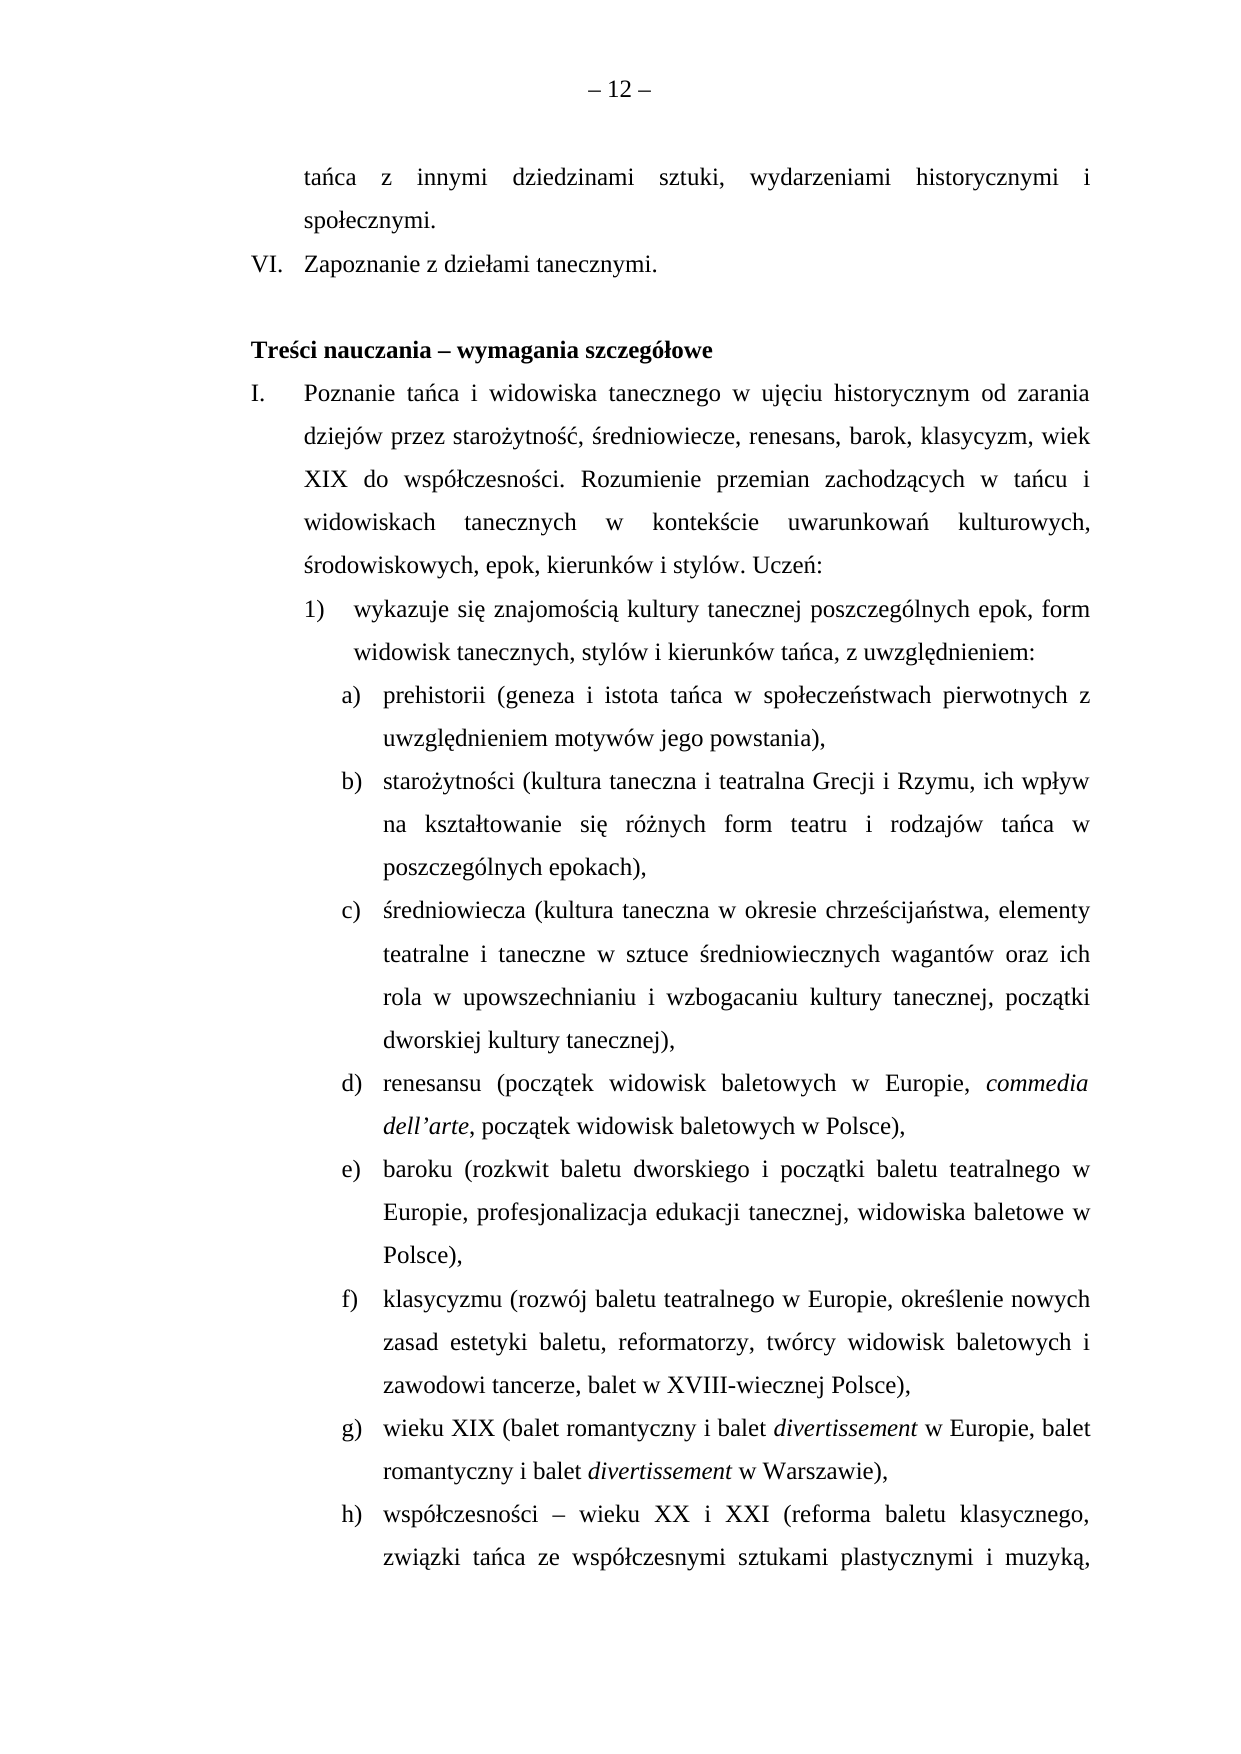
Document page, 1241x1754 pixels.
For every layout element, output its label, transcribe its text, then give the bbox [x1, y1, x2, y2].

text 1) wykazuje się znajomością kultury tanecznej poszczególnych epok, form widowisk tanecznych, stylów i kierunków tańca, z uwzględnieniem: [304, 594, 1091, 666]
text a) prehistorii (geneza i istota tańca w społeczeństwach pierwotnych z uwzględnieniem motywów jego powstania), [341, 680, 1091, 752]
text g) wieku XIX (balet romantyczny i balet divertissement w Europie, balet romantyczny i balet divertissement w Warszawie), [341, 1413, 1091, 1485]
text I. Poznanie tańca i widowiska tanecznego w ujęciu historycznym od zarania dziejów przez starożytność, średniowiecze, renesans, barok, klasycyzm, wiek XIX do współczesności. Rozumienie przemian zachodzących w tańcu i widowiskach tanecznych w kontekście uwarunkowań kulturowych, środowiskowych, epok, kierunków i stylów. Uczeń: [251, 378, 1091, 579]
text VI. Zapoznanie z dziełami tanecznymi. [251, 249, 1091, 277]
text d) renesansu (początek widowisk baletowych w Europie, commedia dell’arte, początek widowisk baletowych w Polsce), [341, 1068, 1091, 1140]
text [341, 1499, 1091, 1571]
text c) średniowiecza (kultura taneczna w okresie chrześcijaństwa, elementy teatralne i taneczne w sztuce średniowiecznych wagantów oraz ich rola w upowszechnianiu i wzbogacaniu kultury tanecznej, początki dworskiej kultury tanecznej), [341, 896, 1091, 1054]
text f) klasycyzmu (rozwój baletu teatralnego w Europie, określenie nowych zasad estetyki baletu, reformatorzy, twórcy widowisk baletowych i zawodowi tancerze, balet w XVIII-wiecznej Polsce), [341, 1284, 1091, 1399]
text Treści nauczania – wymagania szczegółowe [251, 335, 1091, 364]
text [251, 162, 1091, 234]
text e) baroku (rozkwit baletu dworskiego i początki baletu teatralnego w Europie, profesjonalizacja edukacji tanecznej, widowiska baletowe w Polsce), [341, 1154, 1091, 1269]
text b) starożytności (kultura taneczna i teatralna Grecji i Rzymu, ich wpływ na kształtowanie się różnych form teatru i rodzajów tańca w poszczególnych epokach), [341, 766, 1091, 881]
